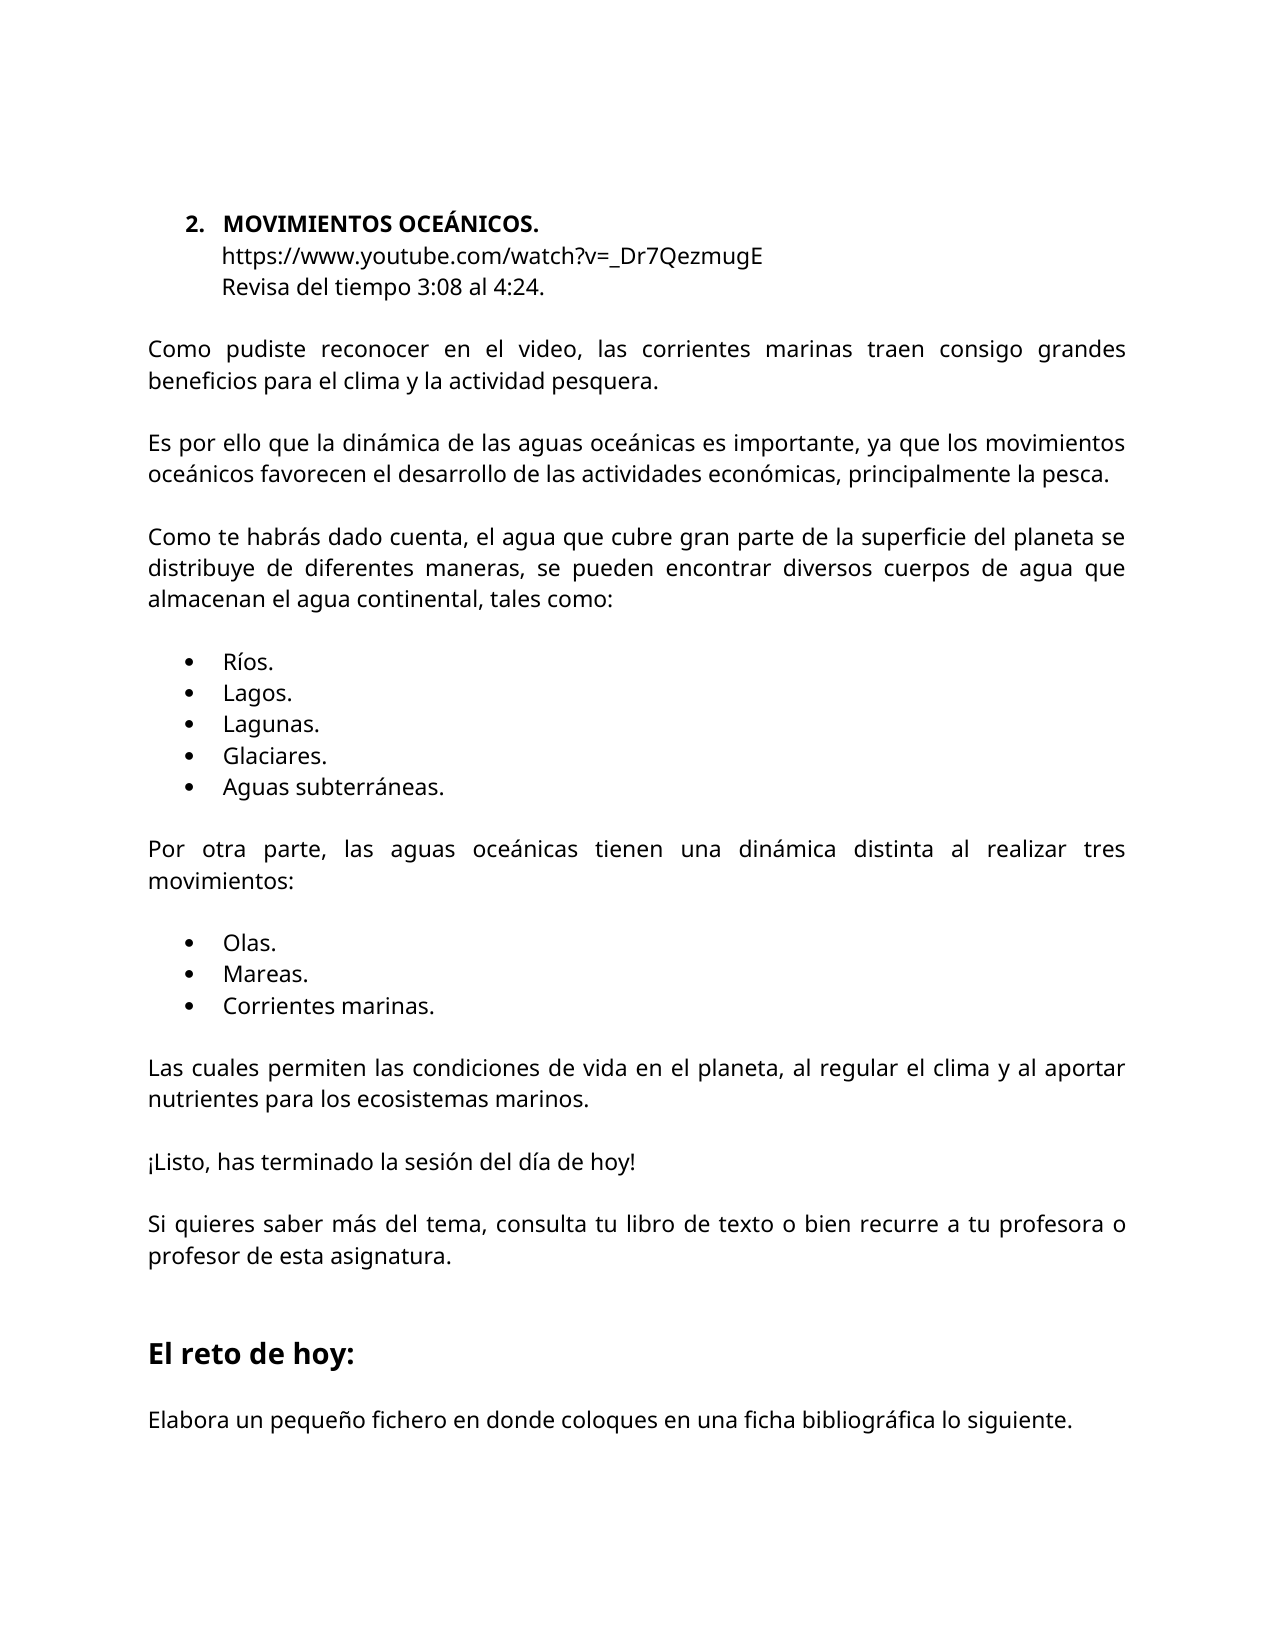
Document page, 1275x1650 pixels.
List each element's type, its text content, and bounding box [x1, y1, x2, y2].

text Revisa del tiempo 3:08 al 4:24. [148, 271, 1127, 302]
list ¡Listo, has terminado la sesión del día de hoy! [148, 1146, 1127, 1177]
list MOVIMIENTOS OCEÁNICOS. [185, 208, 1127, 240]
list Mareas. [185, 958, 1127, 990]
text Como pudiste reconocer en el video, las corrientes marinas traen consigo grandes beneficios para el clima y la actividad pesquera. [148, 333, 1127, 396]
text Como te habrás dado cuenta, el agua que cubre gran parte de la superficie del planeta se distribuye de diferentes maneras, se pueden encontrar diversos cuerpos de agua que almacenan el agua continental, tales como: [148, 521, 1127, 615]
text https://www.youtube.com/watch?v=_Dr7QezmugE [148, 240, 1127, 271]
text Elabora un pequeño fichero en donde coloques en una ficha bibliográfica lo siguiente. [148, 1404, 1127, 1436]
list Lagunas. [185, 708, 1127, 740]
list Lagos. [185, 677, 1127, 708]
list Ríos. [185, 646, 1127, 677]
list Corrientes marinas. [185, 990, 1127, 1021]
text El reto de hoy: [148, 1333, 1127, 1373]
list Si quieres saber más del tema, consulta tu libro de texto o bien recurre a tu profesora o profesor de esta asignatura. [148, 1208, 1127, 1271]
text Por otra parte, las aguas oceánicas tienen una dinámica distinta al realizar tres movimientos: [148, 833, 1127, 896]
list Olas. [185, 927, 1127, 958]
list Aguas subterráneas. [185, 771, 1127, 802]
list Glaciares. [185, 740, 1127, 771]
text Las cuales permiten las condiciones de vida en el planeta, al regular el clima y al aportar nutrientes para los ecosistemas marinos. [148, 1052, 1127, 1115]
text Es por ello que la dinámica de las aguas oceánicas es importante, ya que los movimientos oceánicos favorecen el desarrollo de las actividades económicas, principalmente la pesca. [148, 427, 1127, 490]
